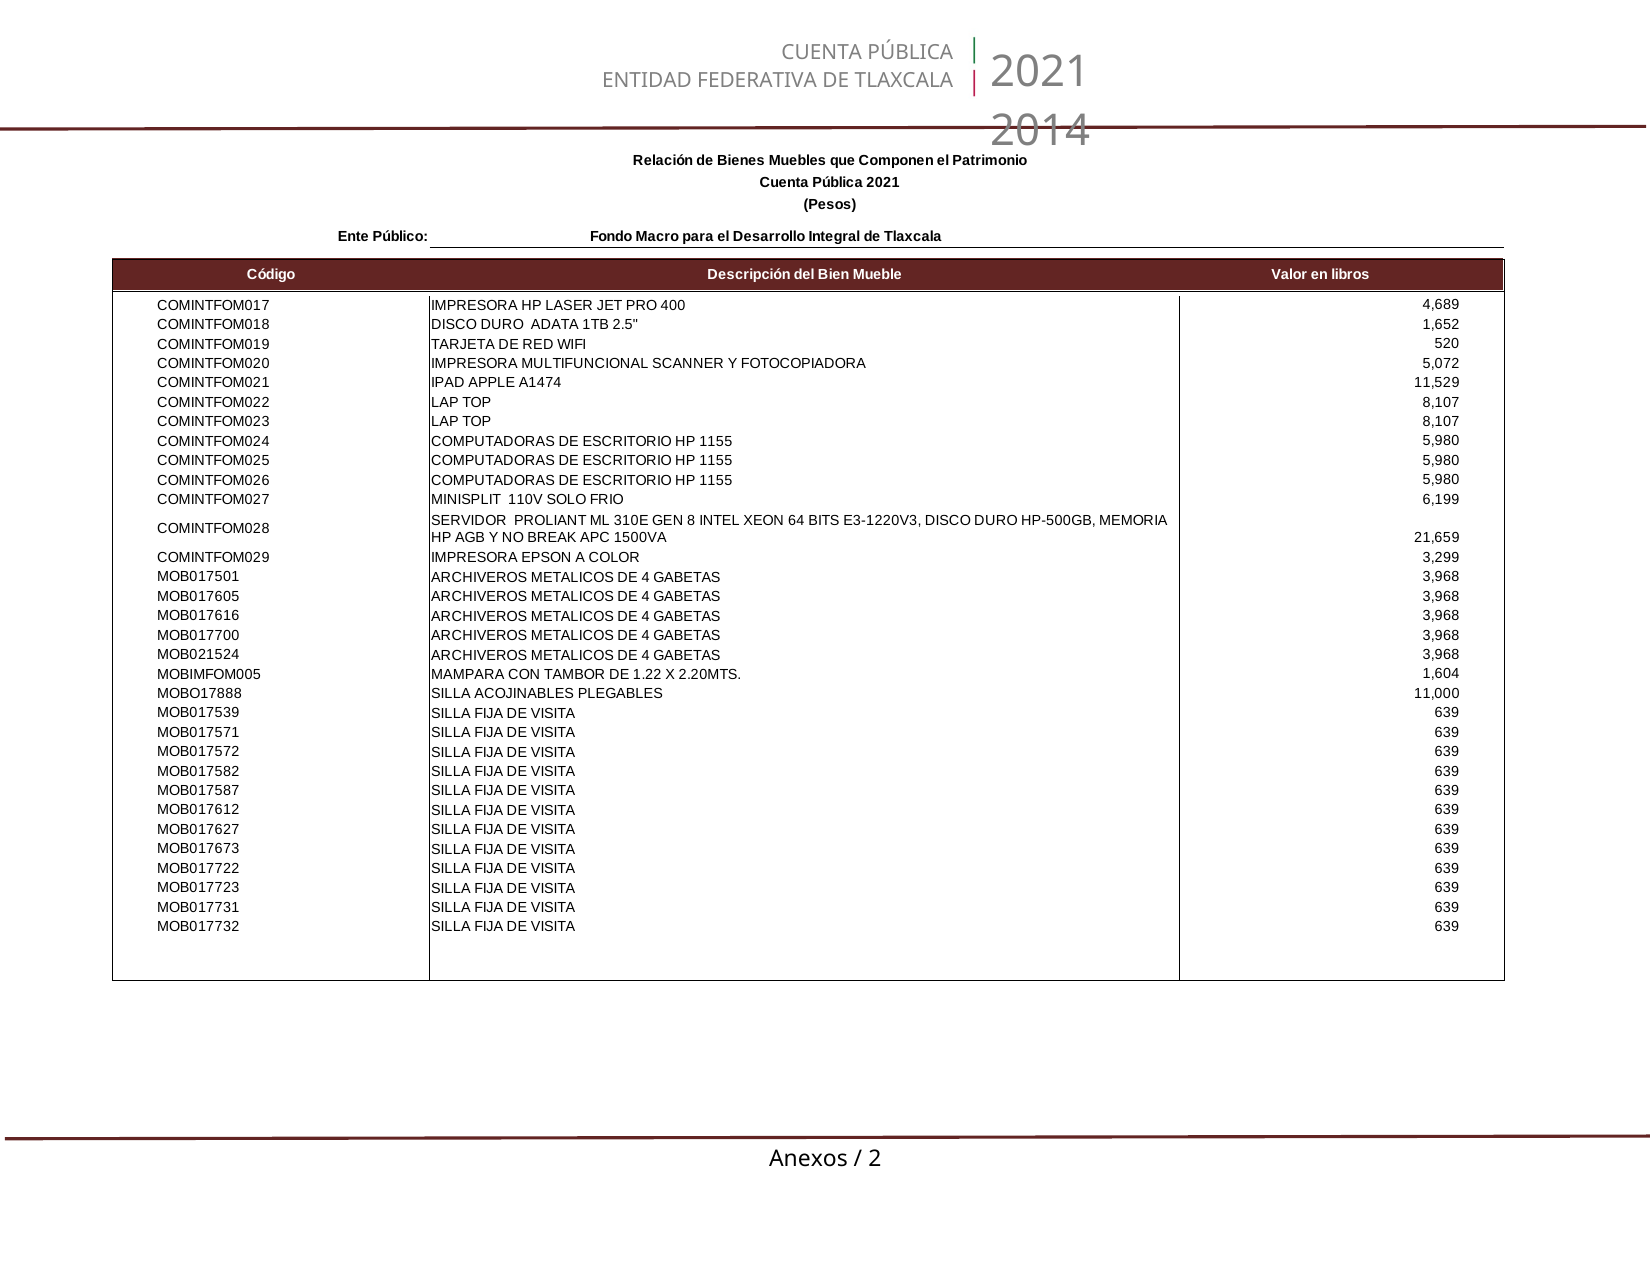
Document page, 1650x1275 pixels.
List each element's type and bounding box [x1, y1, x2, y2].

picture [968, 28, 985, 99]
